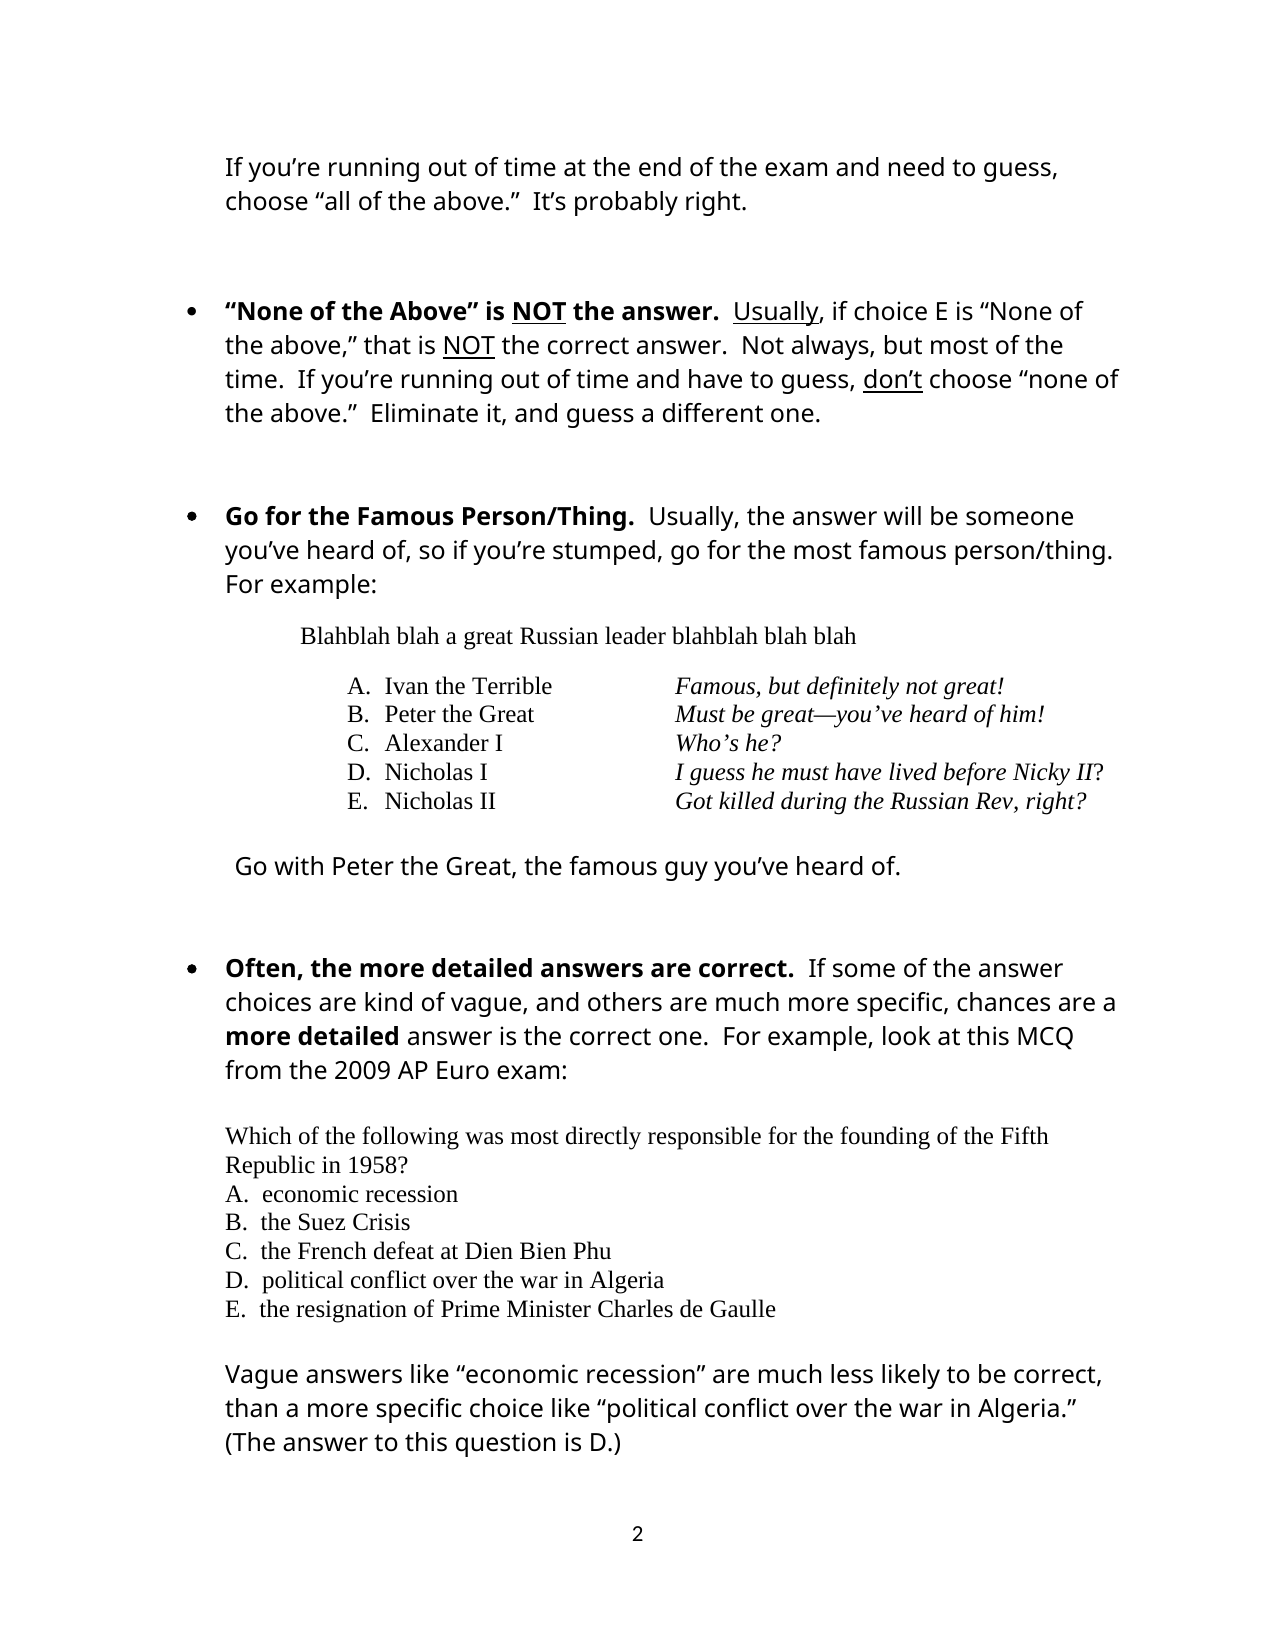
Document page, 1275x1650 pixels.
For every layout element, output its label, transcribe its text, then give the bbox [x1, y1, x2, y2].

list A. economic recession [225, 1179, 1125, 1207]
list Alexander I Who’s he? [347, 728, 1125, 757]
list Go with Peter the Great, the famous guy you’ve heard of. [234, 849, 1125, 883]
text If you’re running out of time at the end of the exam and need to guess, choose “all of the above.” It’s probably right. [225, 150, 1125, 218]
list C. the French defeat at Dien Bien Phu [225, 1236, 1125, 1265]
list B. the Suez Crisis [225, 1207, 1125, 1236]
list Often, the more detailed answers are correct. If some of the answer choices are kind of vague, and others are much more specific, chances are a more detailed answer is the correct one. For example, look at this MCQ from the 2009 AP Euro exam: [187, 951, 1125, 1087]
list Nicholas II Got killed during the Russian Rev, right? [347, 786, 1125, 814]
text Blahblah blah a great Russian leader blahblah blah blah [300, 621, 1125, 650]
list “None of the Above” is NOT the answer. Usually, if choice E is “None of the above,” that is NOT the correct answer. Not always, but most of the time. If you’re running out of time and have to guess, don’t choose “none of the above.” Eliminate it, and guess a different one. [187, 294, 1125, 430]
list Vague answers like “economic recession” are much less likely to be correct, than a more specific choice like “political conflict over the war in Algeria.” (The answer to this question is D.) [225, 1356, 1125, 1459]
list Which of the following was most directly responsible for the founding of the Fifth Republic in 1958? [225, 1121, 1125, 1179]
list Nicholas I I guess he must have lived before Nicky II? [347, 757, 1125, 786]
list E. the resignation of Prime Minister Charles de Gaulle [225, 1294, 1125, 1322]
list Ivan the Terrible Famous, but definitely not great! [347, 671, 1125, 699]
list Peter the Great Must be great—you’ve heard of him! [347, 699, 1125, 728]
list D. political conflict over the war in Algeria [225, 1265, 1125, 1294]
list Go for the Famous Person/Thing. Usually, the answer will be someone you’ve heard of, so if you’re stumped, go for the most famous person/thing. For example: [187, 498, 1125, 600]
